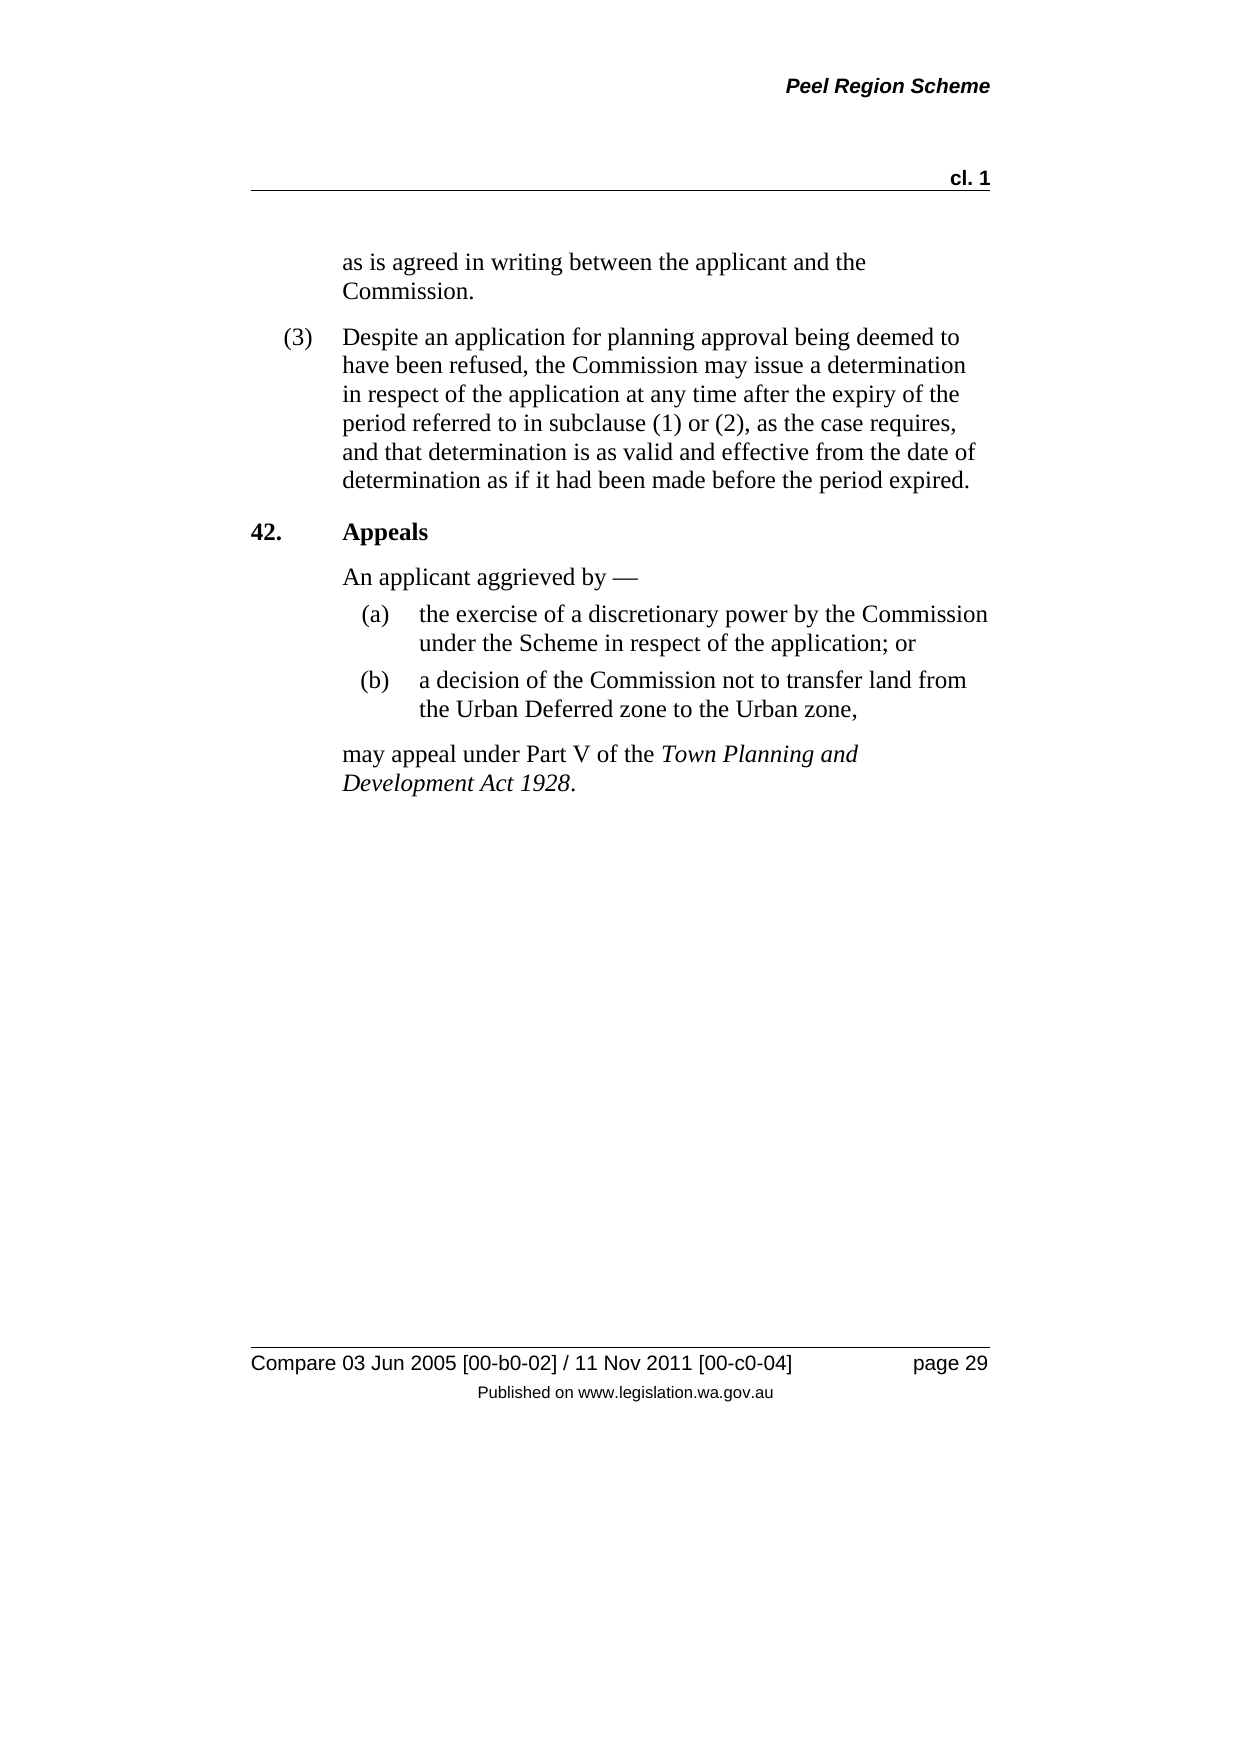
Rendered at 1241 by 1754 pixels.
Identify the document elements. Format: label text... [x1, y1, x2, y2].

text (a) the exercise of a discretionary power by the Commission under the Scheme in respect of the application; or [251, 599, 990, 657]
text may appeal under Part V of the Town Planning and Development Act 1928. [251, 739, 990, 797]
text An applicant aggrieved by — [251, 562, 990, 591]
text (b) a decision of the Commission not to transfer land from the Urban Deferred zone to the Urban zone, [251, 665, 990, 723]
subtitle 42. Appeals [251, 517, 990, 546]
text (3) Despite an application for planning approval being deemed to have been refused, the Commission may issue a determination in respect of the application at any time after the expiry of the period referred to in subclause (1) or (2), as the case requires, and that determination is as valid and effective from the date of determination as if it had been made before the period expired. [251, 322, 990, 494]
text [251, 247, 990, 305]
